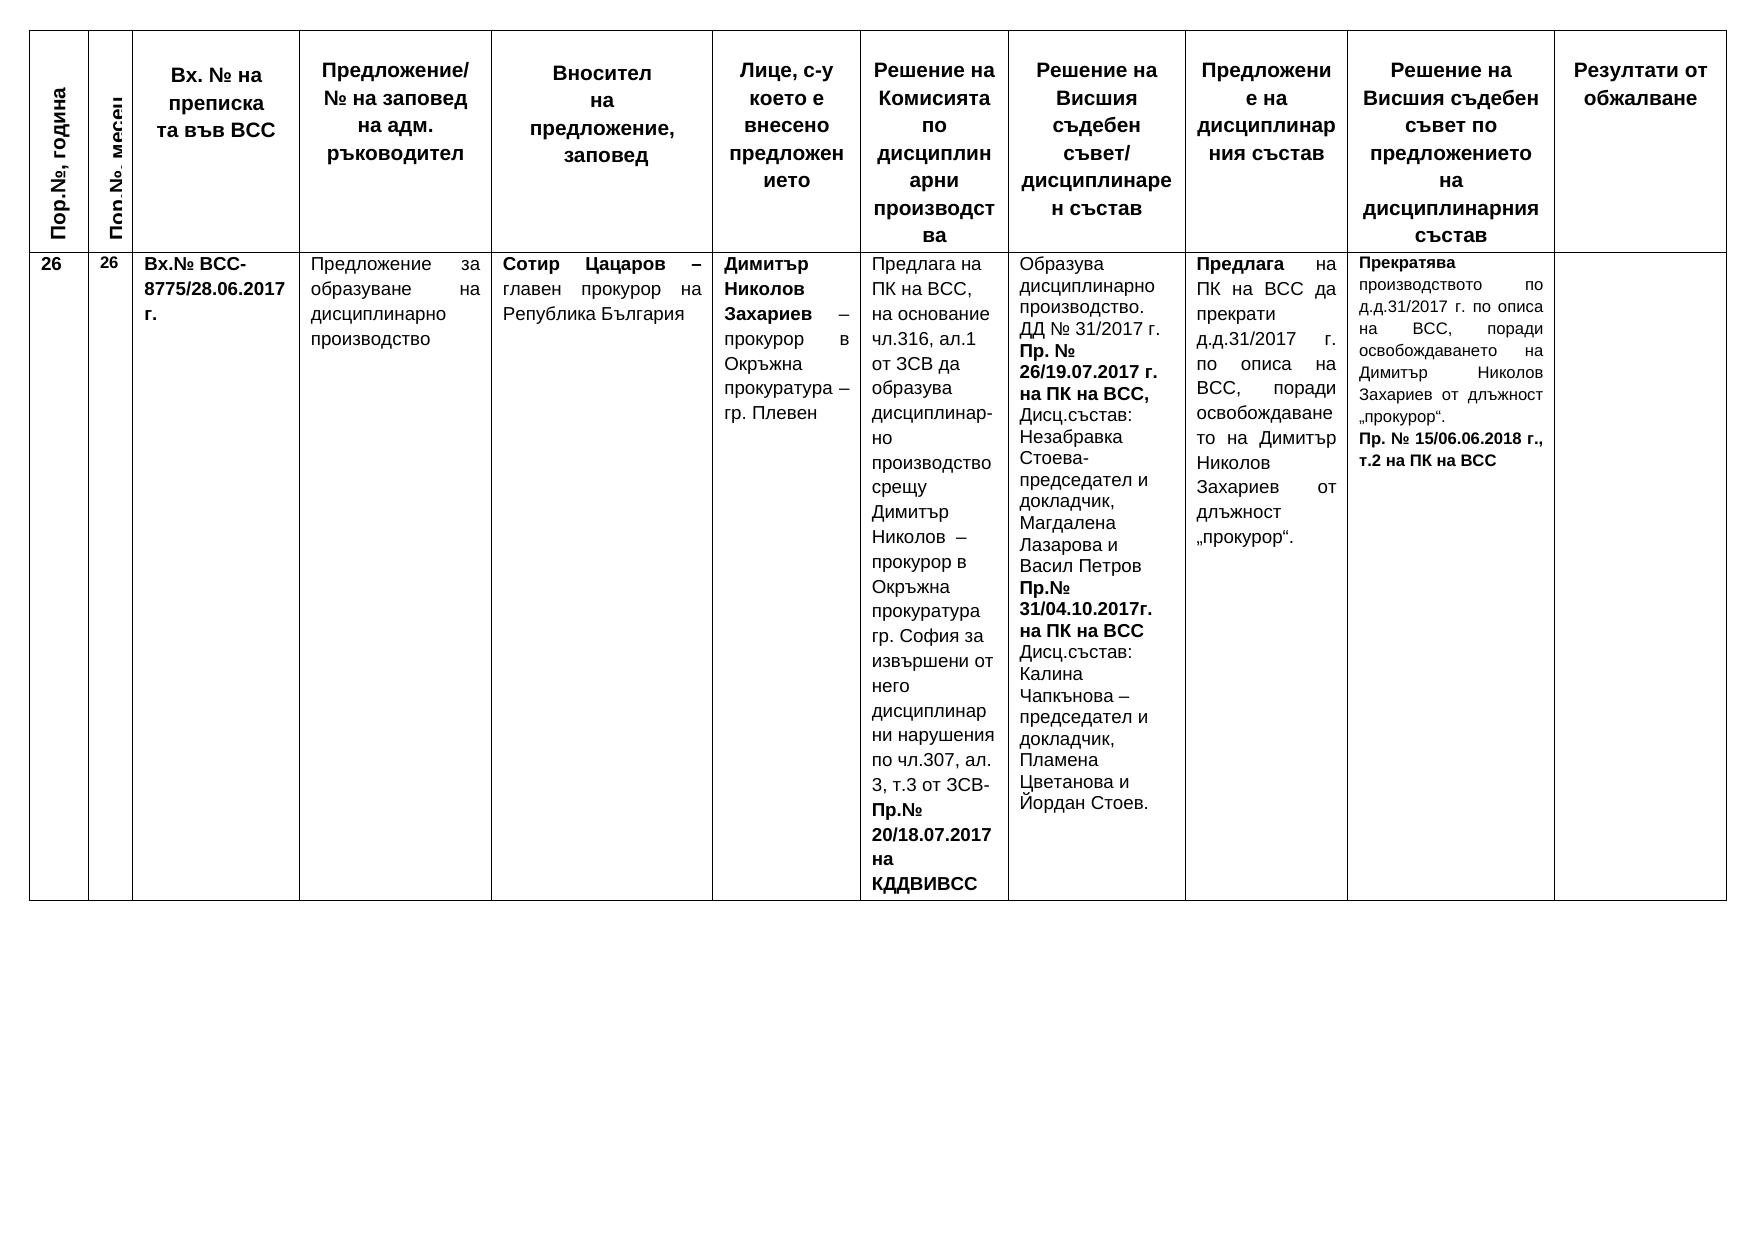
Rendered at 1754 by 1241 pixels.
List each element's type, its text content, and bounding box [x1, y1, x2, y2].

table_header Решение на Висшия съдебен съвет/ дисциплинарен състав [1009, 31, 1185, 252]
table_cell Прекратява производството по д.д.31/2017 г. по описа на ВСС, поради освобождаването на Димитър Николов Захариев от длъжност „прокурор“. Пр. № 15/06.06.2018 г., т.2 на ПК на ВСС [1348, 253, 1554, 899]
table_cell Предлага на ПК на ВСС да прекрати д.д.31/2017 г. по описа на ВСС, поради освобождаването на Димитър Николов Захариев от длъжност „прокурор“. [1186, 253, 1347, 899]
table_header Предложение на дисциплинарния състав [1186, 31, 1347, 252]
table_cell 26 [89, 253, 132, 899]
table_header Пор.№, месец [89, 31, 132, 252]
table_cell 26 [30, 253, 88, 899]
table_cell Образува дисциплинарно производство. ДД № 31/2017 г. Пр. № 26/19.07.2017 г. на ПК на ВСС, Дисц.състав: Незабравка Стоева-председател и докладчик, Магдалена Лазарова и Васил Петров Пр.№ 31/04.10.2017г. на ПК на ВСС Дисц.състав: Калина Чапкънова – председател и докладчик, Пламена Цветанова и Йордан Стоев. [1009, 253, 1185, 899]
table_cell Сотир Цацаров – главен прокурор на Република България [492, 253, 712, 899]
table_header Вносител на предложениe, заповед [492, 31, 712, 252]
table_cell Димитър Николов Захариев – прокурор в Окръжна прокуратура – гр. Плевен [713, 253, 860, 899]
table_cell Предложение за образуване на дисциплинарно производство [300, 253, 491, 899]
table_cell Вх.№ ВСС-8775/28.06.2017г. [133, 253, 299, 899]
table_cell [1555, 253, 1726, 899]
table_header Пор.№, година [30, 31, 88, 252]
table_header Вх. № на преписка та във ВСС [133, 31, 299, 252]
table_header Резултати от обжалване [1555, 31, 1726, 252]
table_header Решение на Висшия съдебен съвет по предложението на дисциплинарния състав [1348, 31, 1554, 252]
table_cell Предлага на ПК на ВСС, на основание чл.316, ал.1 от ЗСВ да образува дисциплинар- но производство срещу Димитър Николов – прокурор в Окръжна прокуратура гр. София за извършени от него дисциплинарни нарушения по чл.307, ал. 3, т.3 от ЗСВ-Пр.№ 20/18.07.2017 на КДДВИВСС [861, 253, 1008, 899]
table_header Предложение/№ на заповед на адм. ръководител [300, 31, 491, 252]
table_header Решение на Комисията по дисциплинарни производства [861, 31, 1008, 252]
table_header Лице, с-у което е внесено предложението [713, 31, 860, 252]
